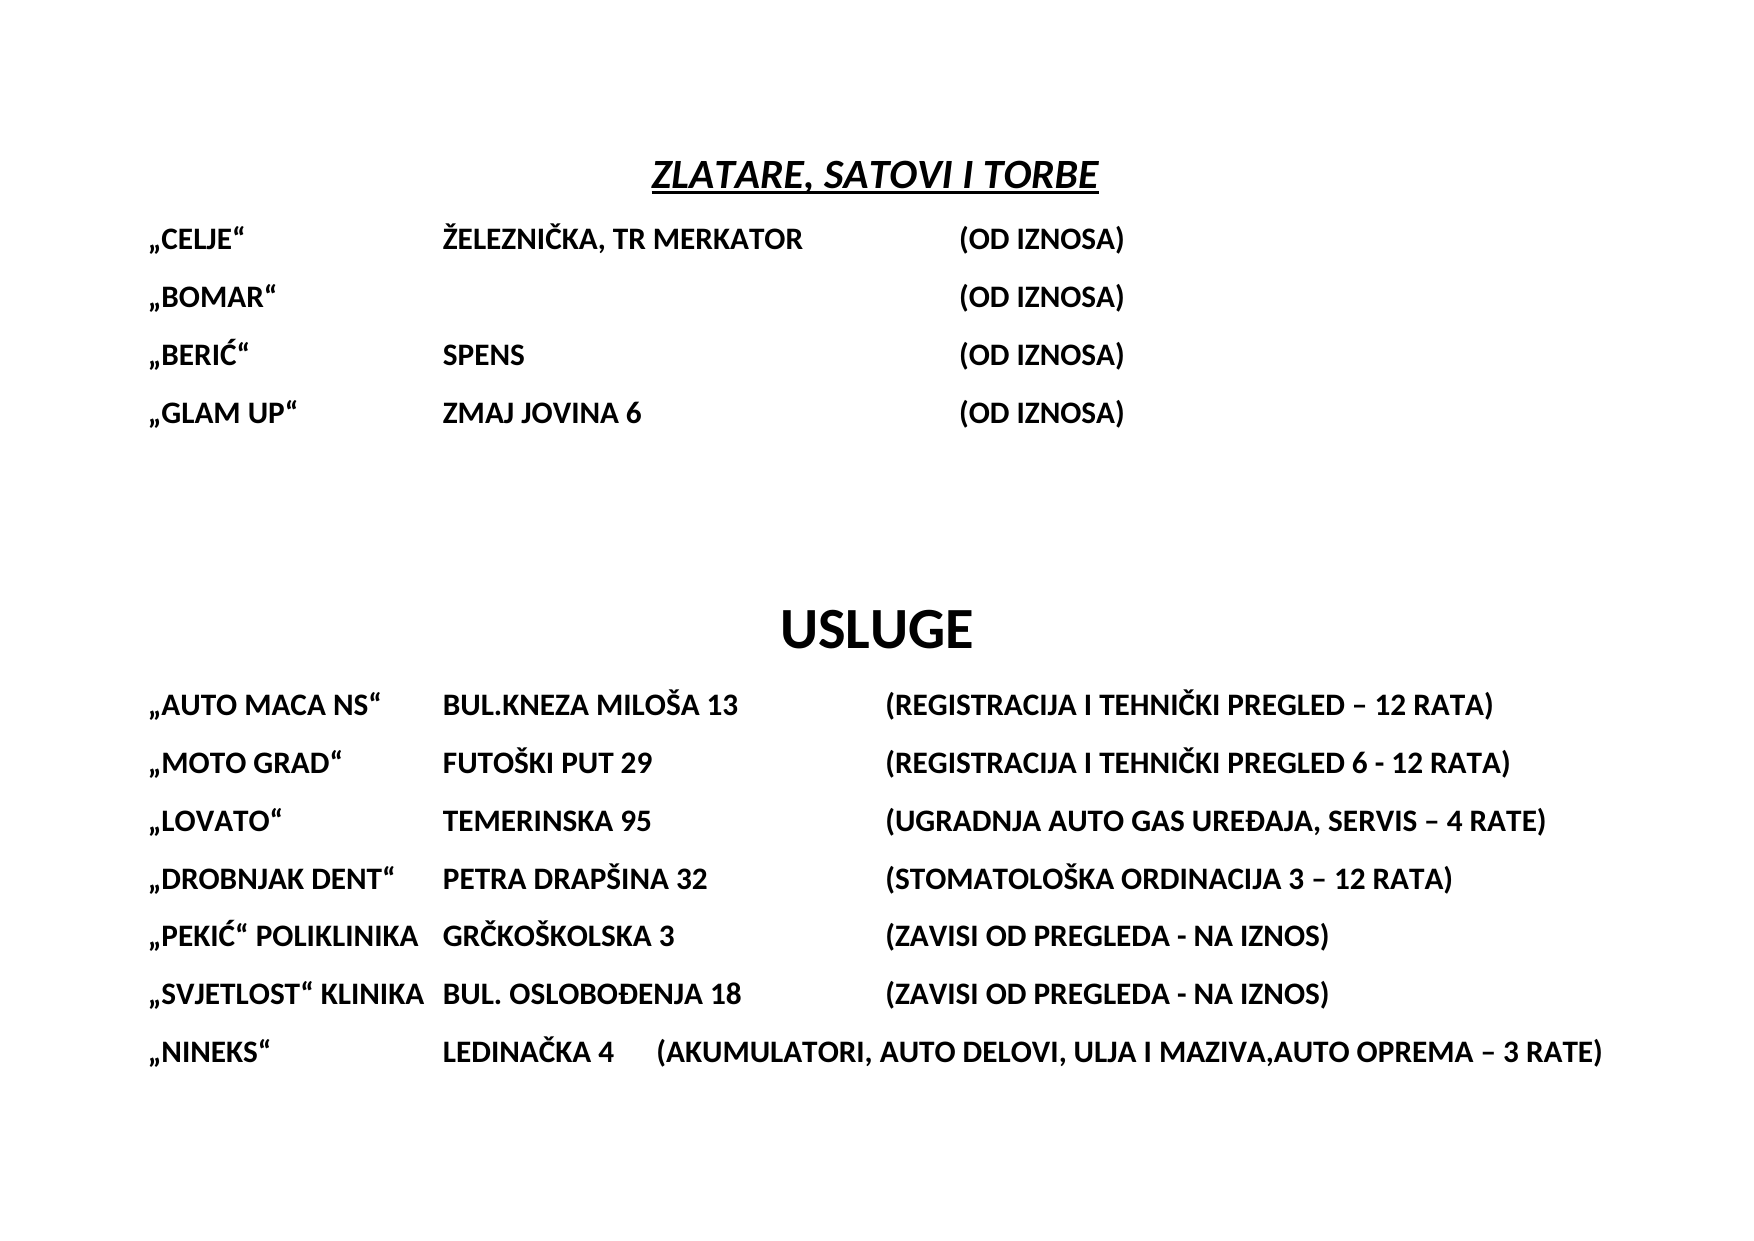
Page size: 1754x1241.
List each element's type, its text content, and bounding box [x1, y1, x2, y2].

text „GLAM UP“ ZMAJ JOVINA 6 (OD IZNOSA) [148, 393, 1606, 431]
text „MOTO GRAD“ FUTOŠKI PUT 29 (REGISTRACIJA I TEHNIČKI PREGLED 6 - 12 RATA) [148, 743, 1606, 781]
text „PEKIĆ“ POLIKLINIKA GRČKOŠKOLSKA 3 (ZAVISI OD PREGLEDA - NA IZNOS) [148, 917, 1606, 955]
text ZLATARE, SATOVI I TORBE [148, 148, 1606, 198]
text „CELJE“ ŽELEZNIČKA, TR MERKATOR (OD IZNOSA) [148, 219, 1606, 257]
text „LOVATO“ TEMERINSKA 95 (UGRADNJA AUTO GAS UREĐAJA, SERVIS – 4 RATE) [148, 801, 1606, 839]
text „BOMAR“ (OD IZNOSA) [148, 277, 1606, 315]
text „NINEKS“ LEDINAČKA 4 (AKUMULATORI, AUTO DELOVI, ULJA I MAZIVA,AUTO OPREMA – 3 RATE) [148, 1032, 1606, 1070]
text „DROBNJAK DENT“ PETRA DRAPŠINA 32 (STOMATOLOŠKA ORDINACIJA 3 – 12 RATA) [148, 859, 1606, 897]
text „BERIĆ“ SPENS (OD IZNOSA) [148, 335, 1606, 373]
text USLUGE [148, 592, 1606, 663]
text „AUTO MACA NS“ BUL.KNEZA MILOŠA 13 (REGISTRACIJA I TEHNIČKI PREGLED – 12 RATA) [148, 685, 1606, 723]
text „SVJETLOST“ KLINIKA BUL. OSLOBOĐENJA 18 (ZAVISI OD PREGLEDA - NA IZNOS) [148, 974, 1606, 1012]
